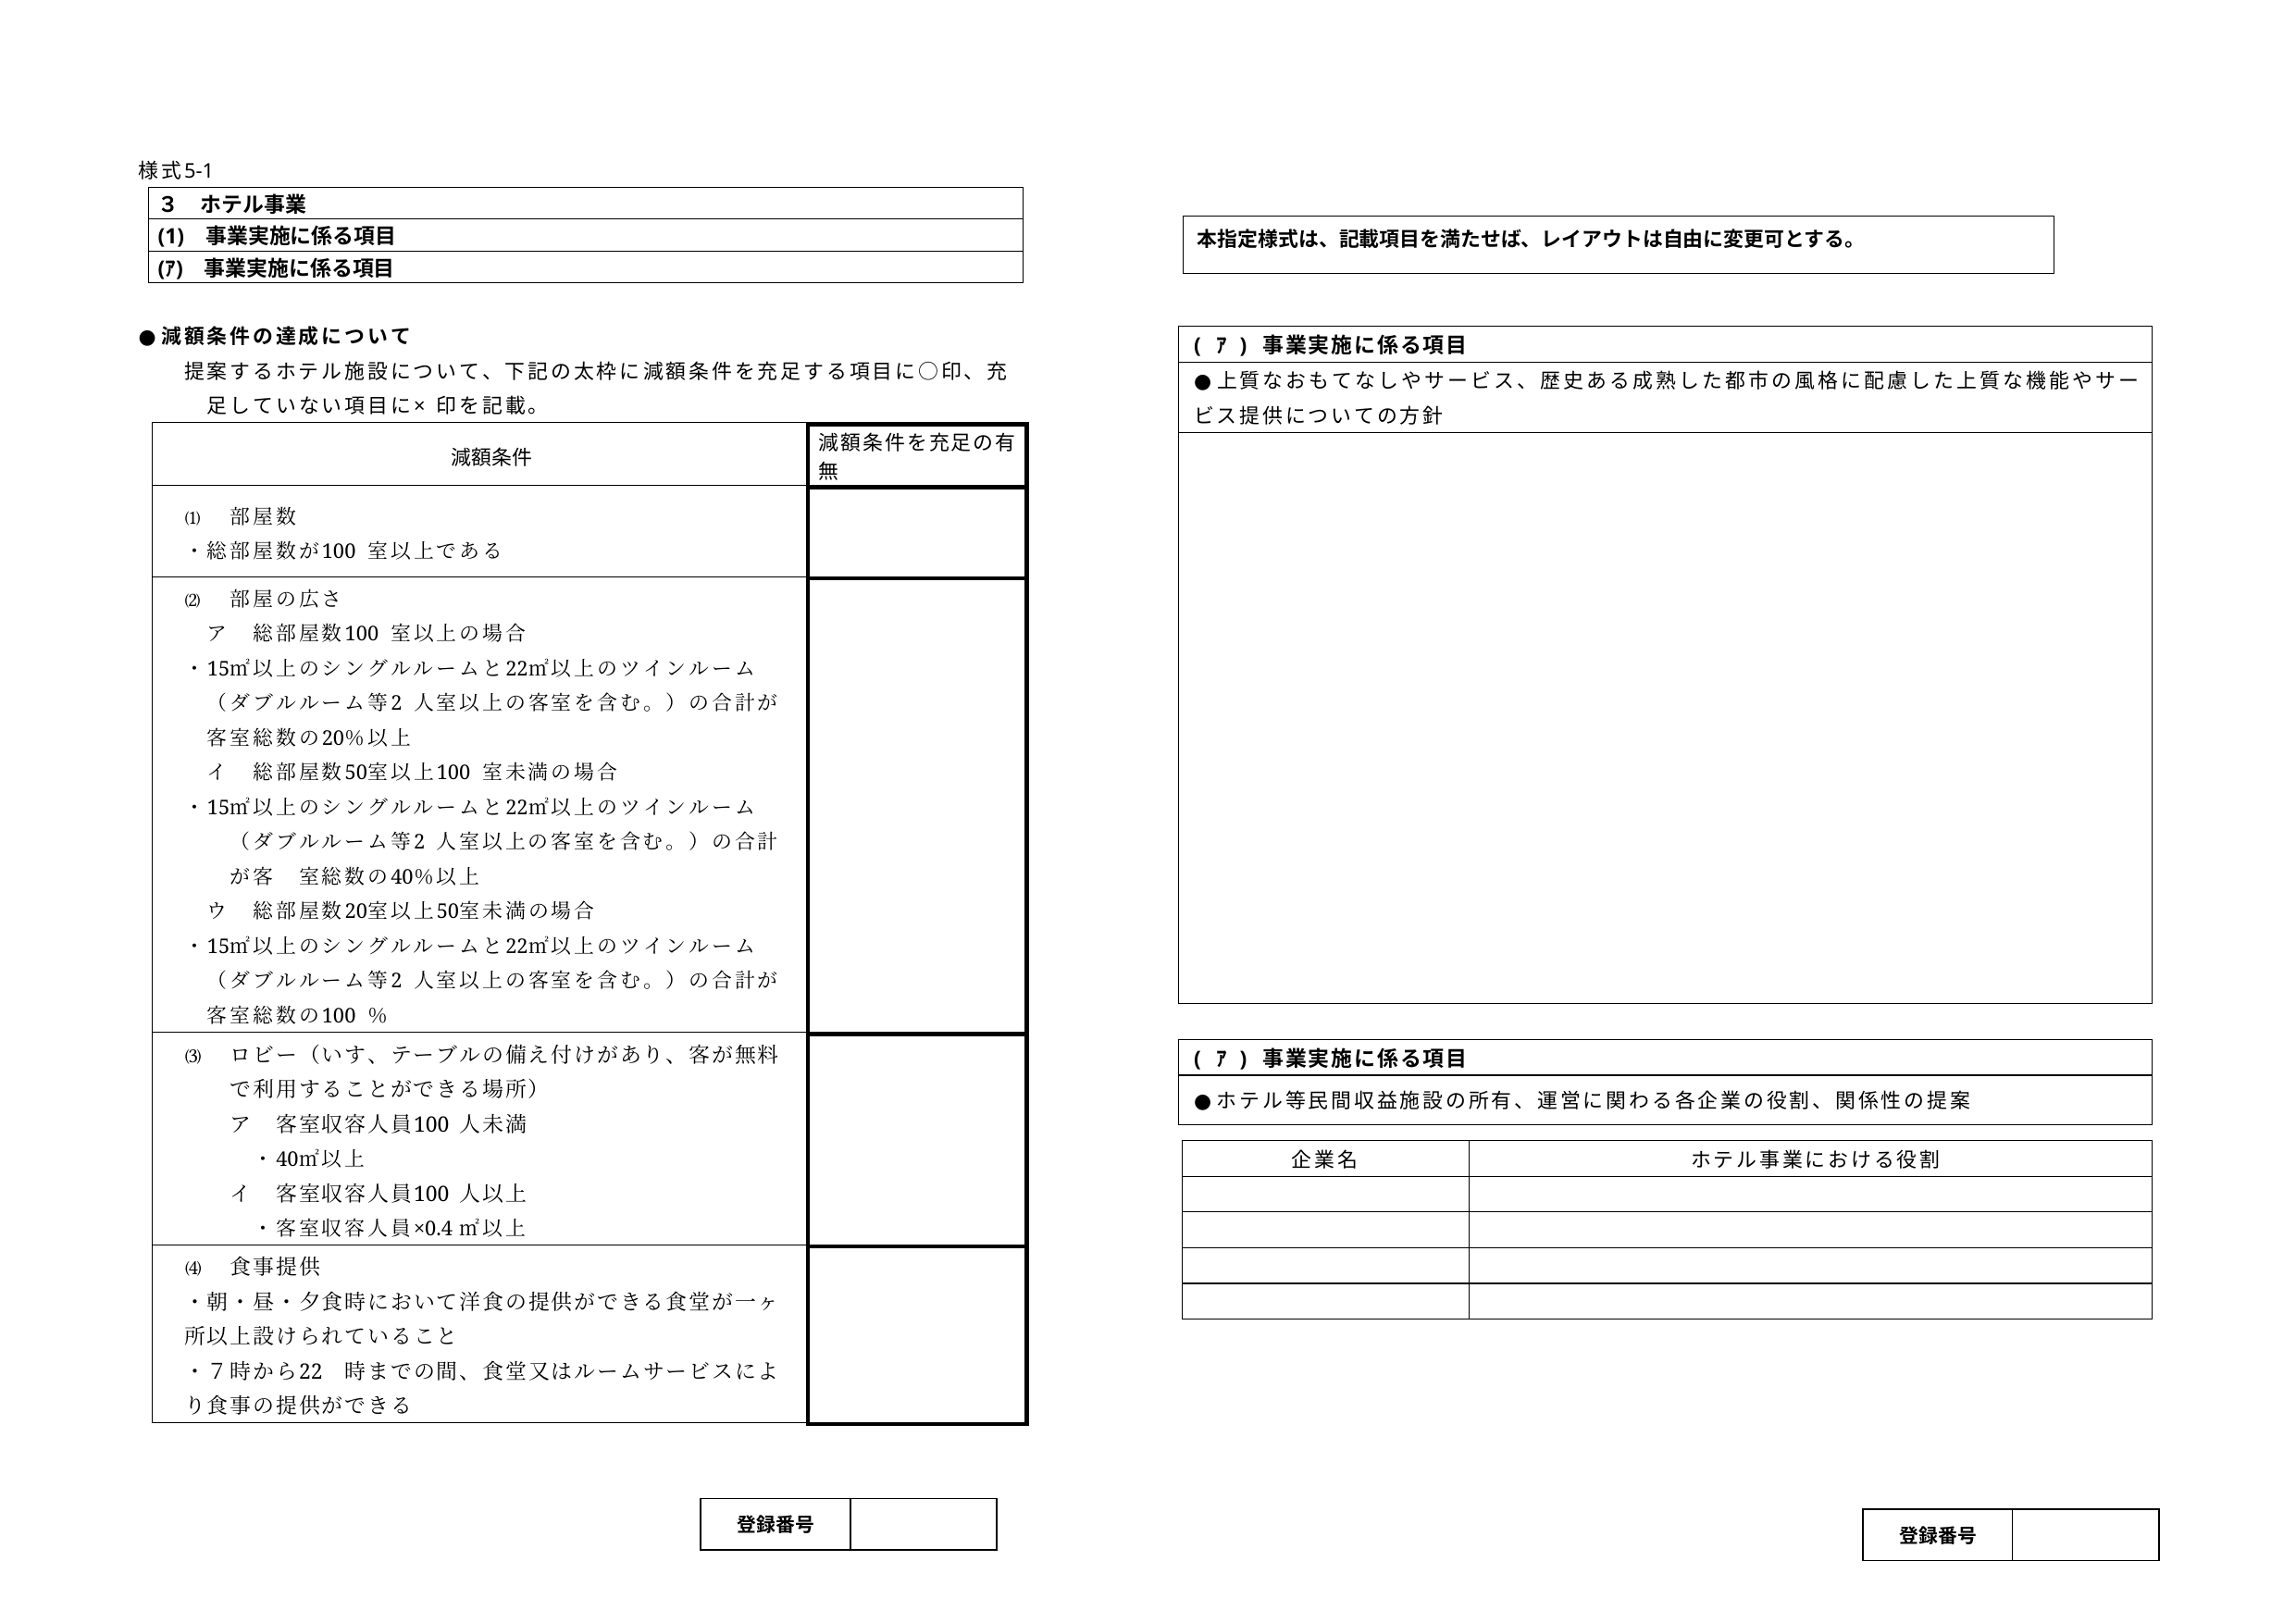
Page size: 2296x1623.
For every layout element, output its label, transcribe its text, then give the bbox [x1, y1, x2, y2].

table_cell ⑵ 部屋の広さ ア 総部屋数100室以上の場合 ・15㎡以上のシングルルームと22㎡以上のツインルーム（ダブルルーム等2人室以上の客室を含む。）の合計が客室総数の20％以上 イ 総部屋数50室以上100室未満の場合 ・15㎡以上のシングルルームと22㎡以上のツインルーム（ダブルルーム等2人室以上の客室を含む。）の合計が客 室総数の40％以上 ウ 総部屋数20室以上50室未満の場合 ・15㎡以上のシングルルームと22㎡以上のツインルーム（ダブルルーム等2人室以上の客室を含む。）の合計が客室総数の100％ [153, 577, 806, 1032]
table_cell [1183, 1177, 1469, 1211]
table_cell [1470, 1212, 2152, 1247]
table_cell [1183, 1212, 1469, 1247]
table_header (ｱ) 事業実施に係る項目 [1179, 327, 2152, 362]
table_cell ⑴ 部屋数 ・総部屋数が100室以上である [153, 486, 806, 576]
table_cell [1470, 1284, 2152, 1319]
subtitle 様式5-1 [138, 152, 1127, 187]
table_cell ⑷ 食事提供 ・朝・昼・夕食時において洋食の提供ができる食堂が一ヶ所以上設けられていること ・７時から22時までの間、食堂又はルームサービスにより食事の提供ができる [153, 1245, 806, 1422]
table_header 企業名 [1183, 1141, 1469, 1176]
table_cell ●ホテル等民間収益施設の所有、運営に関わる各企業の役割、関係性の提案 [1179, 1076, 2152, 1123]
table_cell ⑶ ロビー（いす、テーブルの備え付けがあり、客が無料で利用することができる場所） ア 客室収容人員100人未満 ・40㎡以上 イ 客室収容人員100人以上 ・客室収容人員×0.4㎡以上 [153, 1033, 806, 1244]
table_cell [1183, 1284, 1469, 1319]
table_cell [1183, 1248, 1469, 1282]
table_header (ｱ) 事業実施に係る項目 [1179, 1040, 2152, 1074]
table_header ３ ホテル事業 [149, 188, 1023, 218]
table_cell [810, 580, 1024, 1032]
table_cell [810, 1036, 1024, 1244]
table_cell [1179, 433, 2152, 1003]
table_cell [1470, 1248, 2152, 1282]
table_cell (ｱ) 事業実施に係る項目 [149, 252, 1023, 282]
table_cell [810, 1248, 1024, 1422]
table_cell ●上質なおもてなしやサービス、歴史ある成熟した都市の風格に配慮した上質な機能やサービス提供についての方針 [1179, 363, 2152, 432]
table_header 減額条件を充足の有無 [810, 427, 1024, 485]
table_cell [1470, 1177, 2152, 1211]
table_header 減額条件 [153, 423, 806, 485]
table_cell (1) 事業実施に係る項目 [149, 219, 1023, 251]
text ●減額条件の達成について [138, 317, 1127, 353]
text 提案するホテル施設について、下記の太枠に減額条件を充足する項目に○印、充足していない項目に×印を記載。 [161, 353, 1025, 422]
table_header ホテル事業における役割 [1470, 1141, 2152, 1176]
table_cell [810, 489, 1024, 576]
